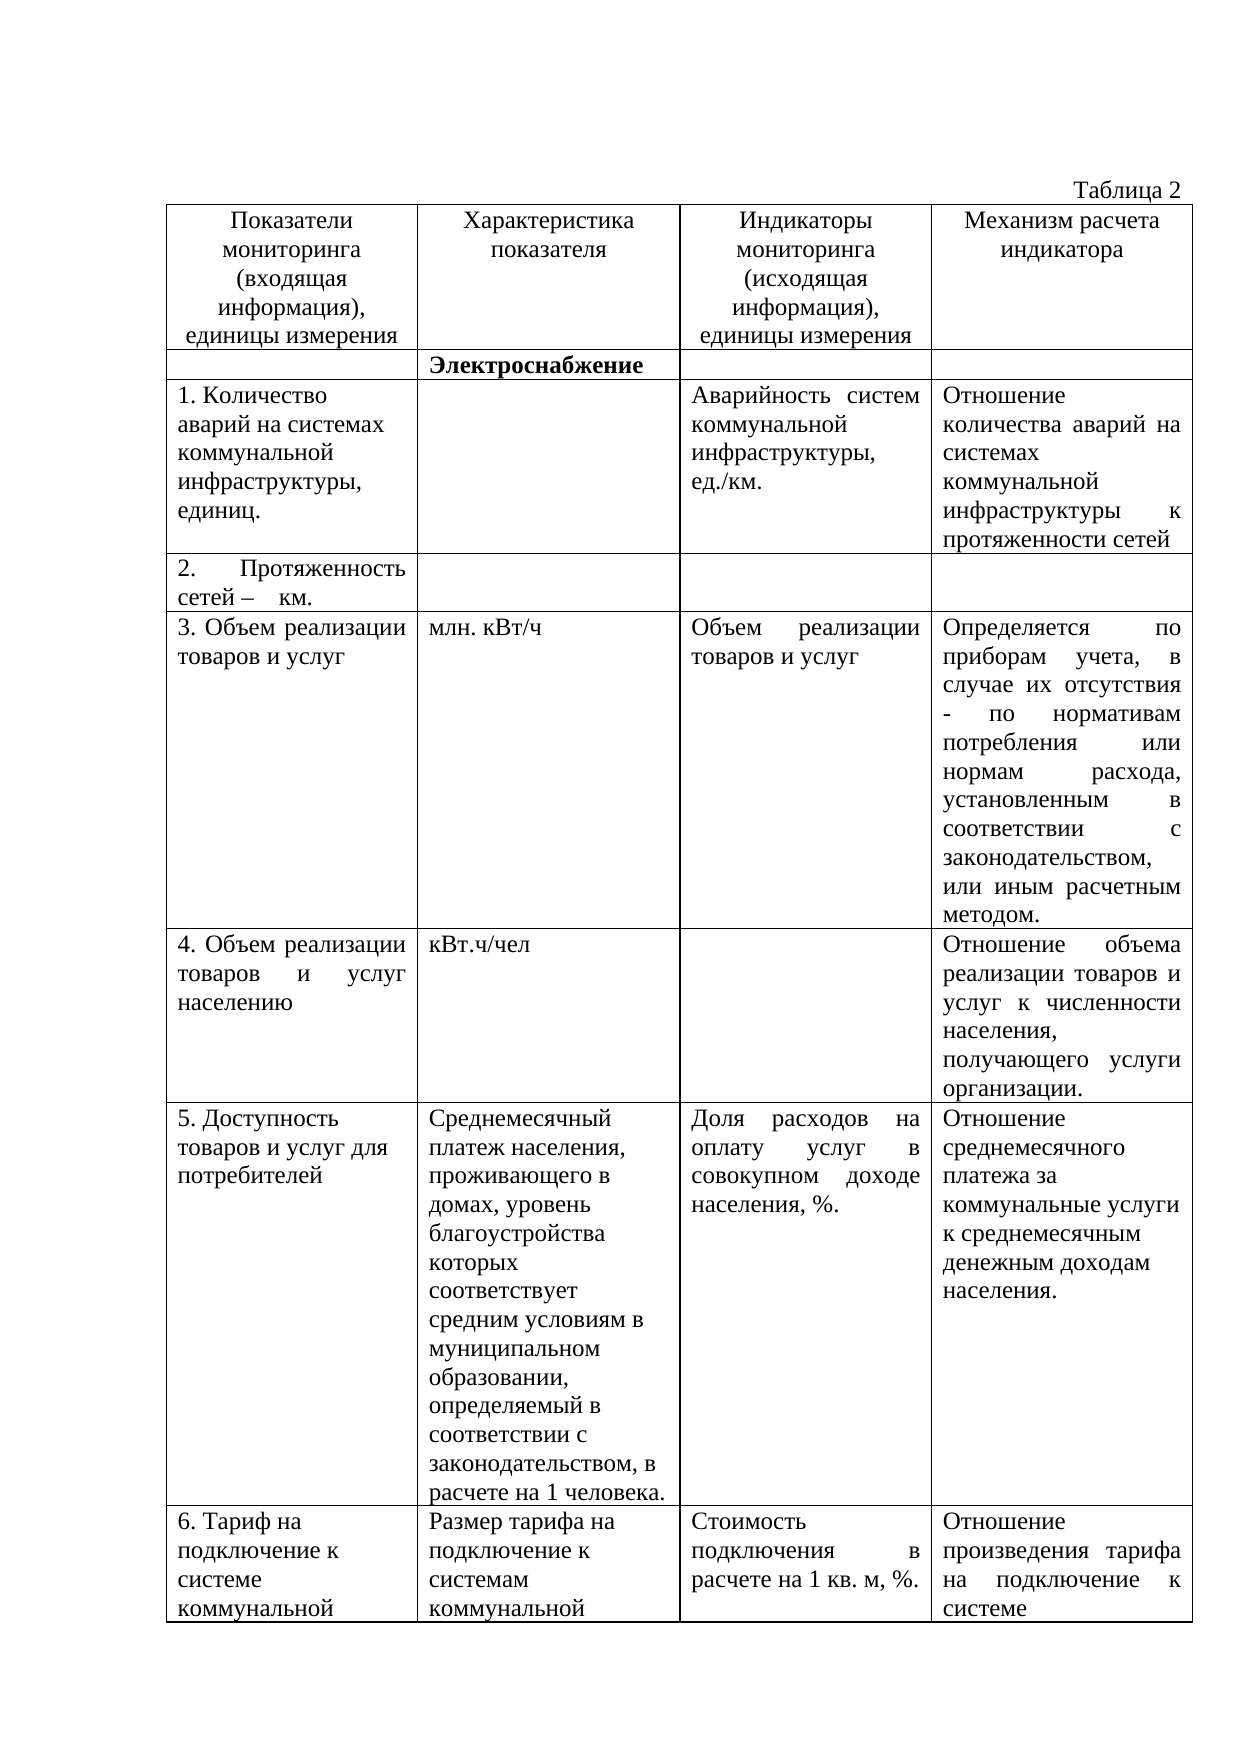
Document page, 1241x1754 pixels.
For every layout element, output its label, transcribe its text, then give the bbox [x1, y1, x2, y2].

table_header Показатели мониторинга (входящая информация), единицы измерения [167, 205, 417, 349]
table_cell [932, 1506, 1192, 1621]
table_cell Аварийность систем коммунальной инфраструктуры, ед./км. [681, 380, 931, 552]
table_cell [681, 929, 931, 1102]
table_cell [932, 554, 1192, 611]
table_header Механизм расчета индикатора [932, 205, 1192, 349]
table_cell Отношение объема реализации товаров и услуг к численности населения, получающего услуги организации. [932, 929, 1192, 1102]
table_cell Определяется по приборам учета, в случае их отсутствия - по нормативам потребления или нормам расхода, установленным в соответствии с законодательством, или иным расчетным методом. [932, 612, 1192, 928]
table_cell 4. Объем реализации товаров и услуг населению [167, 929, 417, 1102]
table_cell 3. Объем реализации товаров и услуг [167, 612, 417, 928]
table_cell [418, 554, 679, 611]
table_cell [681, 554, 931, 611]
table_cell Отношение среднемесячного платежа за коммунальные услуги к среднемесячным денежным доходам населения. [932, 1103, 1192, 1505]
table_cell [418, 380, 679, 552]
table_cell Объем реализации товаров и услуг [681, 612, 931, 928]
table_cell 2. Протяженность сетей – км. [167, 554, 417, 611]
table_cell Доля расходов на оплату услуг в совокупном доходе населения, %. [681, 1103, 931, 1505]
table_header Характеристика показателя [418, 205, 679, 349]
table_header Индикаторы мониторинга (исходящая информация), единицы измерения [681, 205, 931, 349]
table_cell Среднемесячный платеж населения, проживающего в домах, уровень благоустройства которых соответствует средним условиям в муниципальном образовании, определяемый в соответствии с законодательством, в расчете на 1 человека. [418, 1103, 679, 1505]
text Таблица 2 [177, 176, 1181, 204]
table_cell [167, 350, 417, 379]
table_cell 5. Доступность товаров и услуг для потребителей [167, 1103, 417, 1505]
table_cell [167, 1506, 417, 1621]
table_cell 1. Количество аварий на системах коммунальной инфраструктуры, единиц. [167, 380, 417, 552]
table_cell [681, 350, 931, 379]
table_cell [418, 1506, 679, 1621]
table_cell [932, 350, 1192, 379]
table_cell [681, 1506, 931, 1621]
table_cell Отношение количества аварий на системах коммунальной инфраструктуры к протяженности сетей [932, 380, 1192, 552]
table_cell млн. кВт/ч [418, 612, 679, 928]
table_cell Электроснабжение [418, 350, 679, 379]
table_cell кВт.ч/чел [418, 929, 679, 1102]
